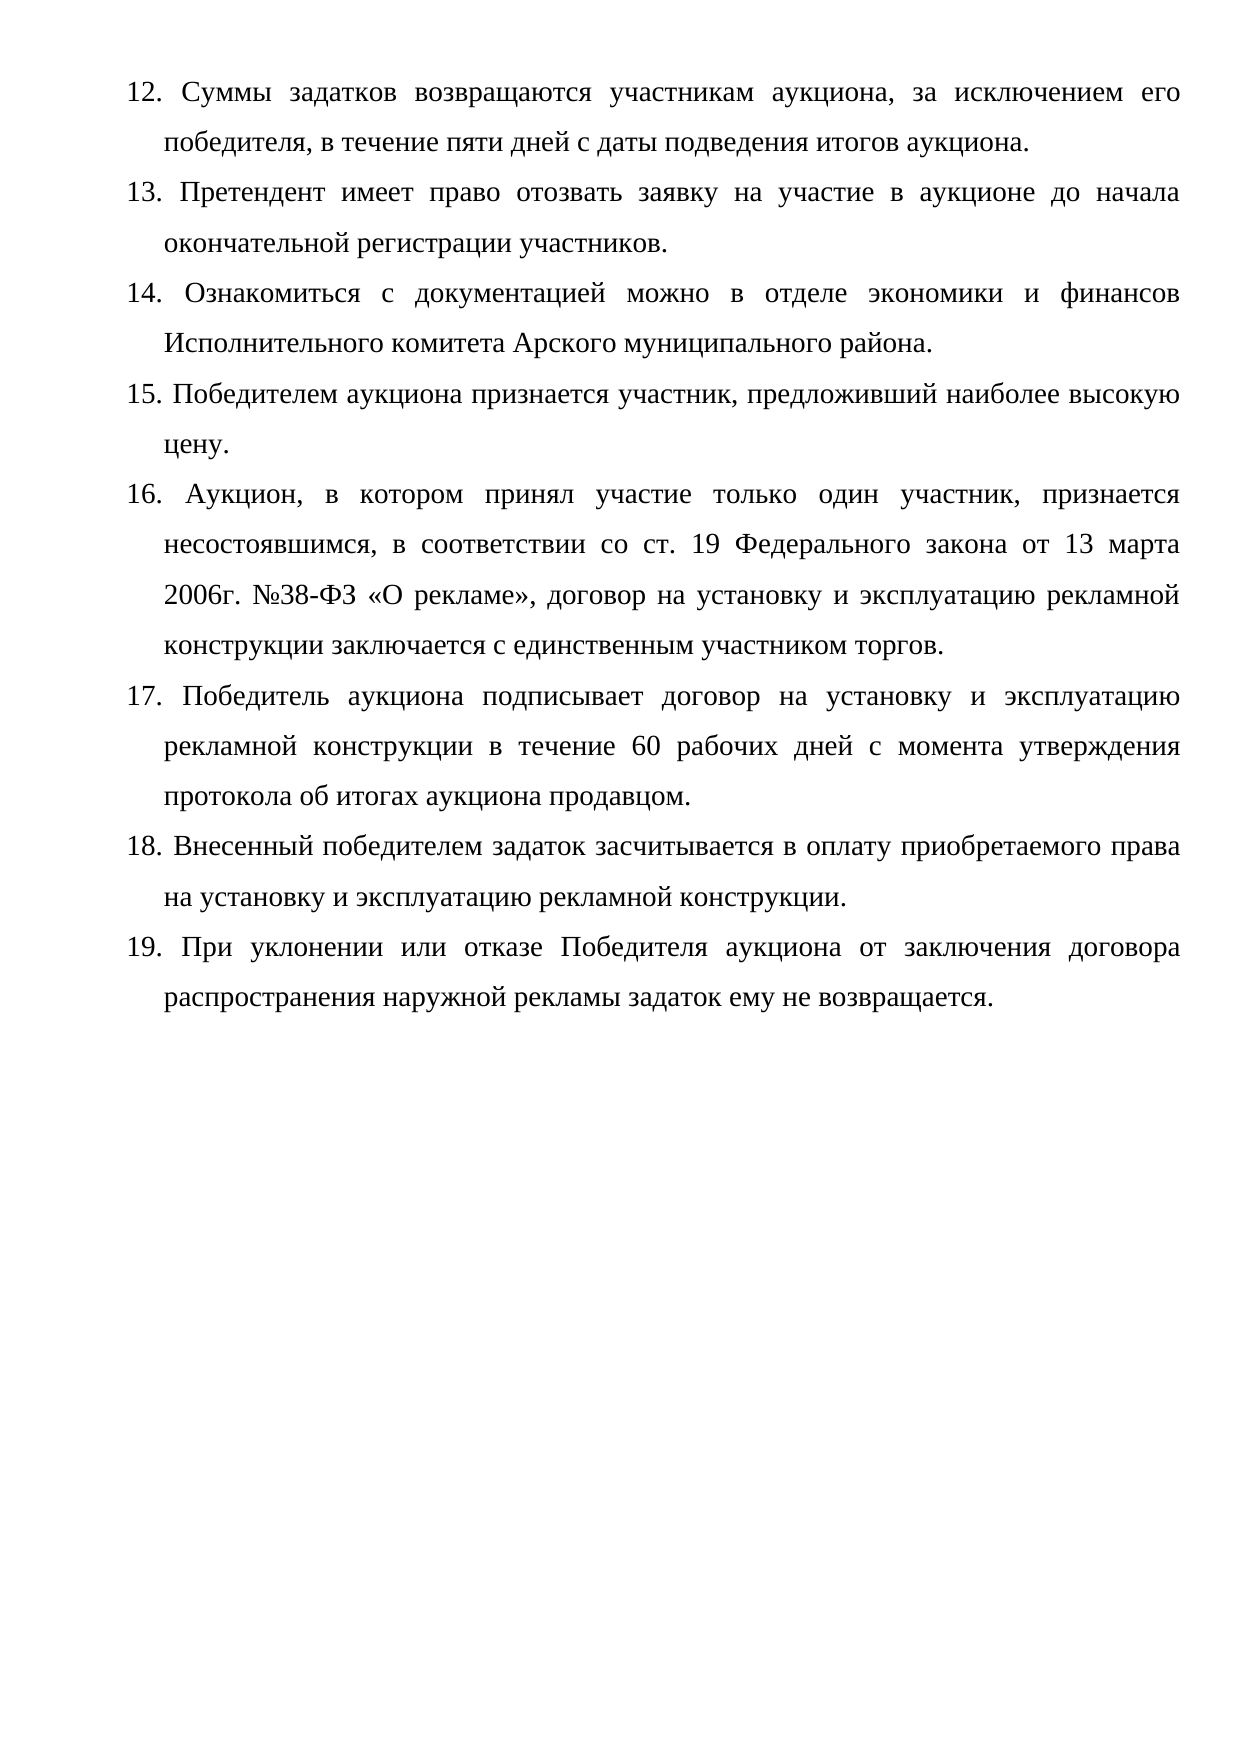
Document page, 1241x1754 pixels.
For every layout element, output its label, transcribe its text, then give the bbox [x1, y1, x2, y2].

list Претендент имеет право отозвать заявку на участие в аукционе до начала окончательной регистрации участников. [126, 174, 1181, 258]
list При уклонении или отказе Победителя аукциона от заключения договора распространения наружной рекламы задаток ему не возвращается. [126, 929, 1181, 1013]
list Победителем аукциона признается участник, предложивший наиболее высокую цену. [126, 376, 1181, 459]
list Суммы задатков возвращаются участникам аукциона, за исключением его победителя, в течение пяти дней с даты подведения итогов аукциона. [126, 74, 1181, 158]
list Ознакомиться с документацией можно в отделе экономики и финансов Исполнительного комитета Арского муниципального района. [126, 275, 1181, 359]
list Победитель аукциона подписывает договор на установку и эксплуатацию рекламной конструкции в течение 60 рабочих дней с момента утверждения протокола об итогах аукциона продавцом. [126, 678, 1181, 812]
list Внесенный победителем задаток засчитывается в оплату приобретаемого права на установку и эксплуатацию рекламной конструкции. [126, 828, 1181, 912]
list Аукцион, в котором принял участие только один участник, признается несостоявшимся, в соответствии со ст. 19 Федерального закона от 13 марта 2006г. №38-ФЗ «О рекламе», договор на установку и эксплуатацию рекламной конструкции заключается с единственным участником торгов. [126, 476, 1181, 661]
